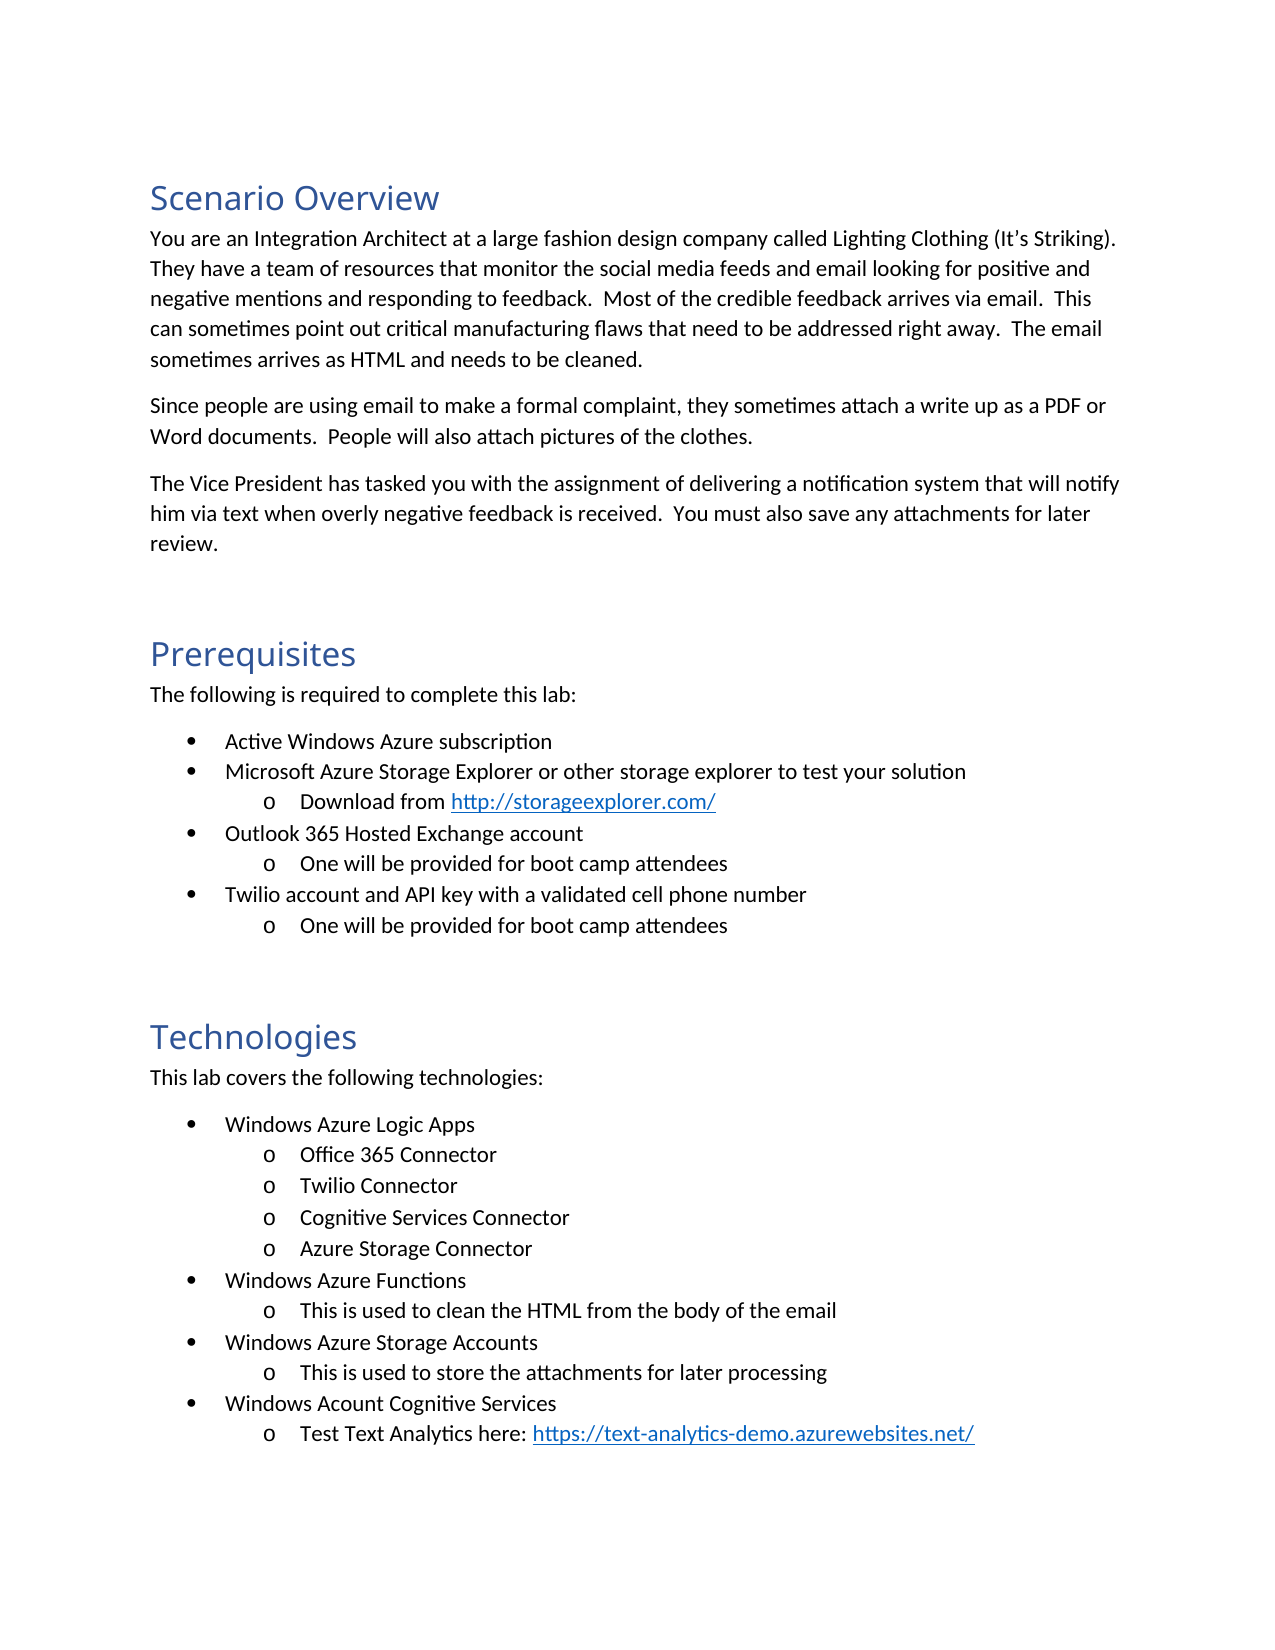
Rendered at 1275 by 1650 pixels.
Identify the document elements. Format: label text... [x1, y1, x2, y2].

text The Vice President has tasked you with the assignment of delivering a notification system that will notify him via text when overly negative feedback is received. You must also save any attachments for later review. [150, 469, 1125, 557]
text You are an Integration Architect at a large fashion design company called Lighting Clothing (It’s Striking). They have a team of resources that monitor the social media feeds and email looking for positive and negative mentions and responding to feedback. Most of the credible feedback arrives via email. This can sometimes point out critical manufacturing flaws that need to be addressed right away. The email sometimes arrives as HTML and needs to be cleaned. [150, 224, 1125, 373]
list Twilio account and API key with a validated cell phone number [187, 881, 1125, 909]
list Twilio Connector [262, 1172, 1125, 1201]
subtitle Prerequisites [150, 631, 1125, 677]
list Windows Azure Functions [187, 1266, 1125, 1294]
list This is used to store the attachments for later processing [262, 1358, 1125, 1387]
text This lab covers the following technologies: [150, 1063, 1125, 1091]
list Outlook 365 Hosted Exchange account [187, 819, 1125, 847]
list Windows Azure Logic Apps [187, 1110, 1125, 1138]
text The following is required to complete this lab: [150, 680, 1125, 708]
list Windows Acount Cognitive Services [187, 1389, 1125, 1417]
list Microsoft Azure Storage Explorer or other storage explorer to test your solution [187, 757, 1125, 785]
list Office 365 Connector [262, 1140, 1125, 1169]
list Windows Azure Storage Accounts [187, 1328, 1125, 1356]
list Download from http://storageexplorer.com/ [262, 787, 1125, 817]
text Since people are using email to make a formal complaint, they sometimes attach a write up as a PDF or Word documents. People will also attach pictures of the clothes. [150, 392, 1125, 450]
list Active Windows Azure subscription [187, 727, 1125, 755]
list One will be provided for boot camp attendees [262, 911, 1125, 940]
list Cognitive Services Connector [262, 1203, 1125, 1232]
list This is used to clean the HTML from the body of the email [262, 1296, 1125, 1325]
subtitle Technologies [150, 1014, 1125, 1059]
list Azure Storage Connector [262, 1234, 1125, 1264]
list One will be provided for boot camp attendees [262, 849, 1125, 878]
subtitle Scenario Overview [150, 175, 1125, 220]
list Test Text Analytics here: https://text-analytics-demo.azurewebsites.net/ [262, 1419, 1125, 1449]
